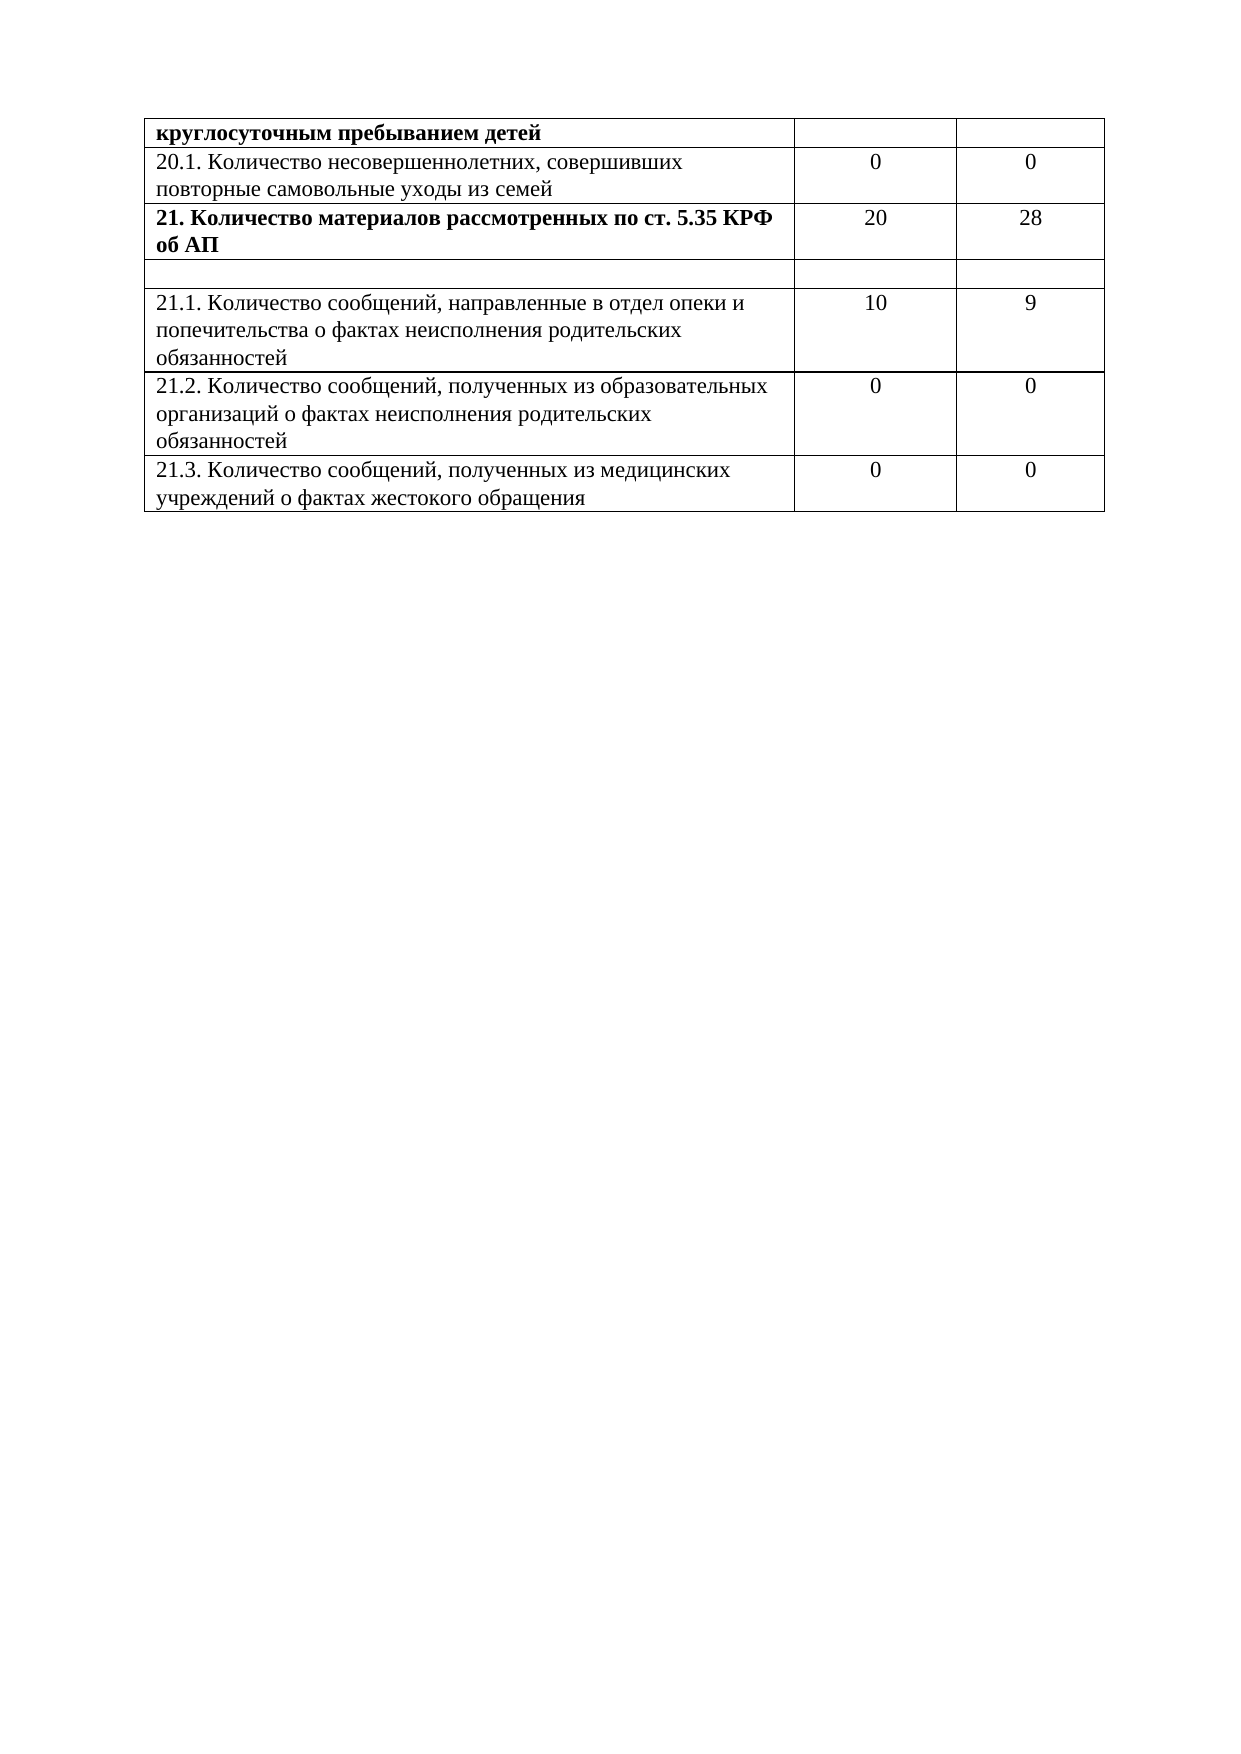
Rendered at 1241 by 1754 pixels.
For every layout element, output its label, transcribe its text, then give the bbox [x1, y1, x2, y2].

table_cell 21.2. Количество сообщений, полученных из образовательных организаций о фактах неисполнения родительских обязанностей [145, 373, 794, 455]
table_cell 0 [795, 373, 956, 455]
table_cell [145, 260, 794, 288]
table_cell 28 [957, 204, 1104, 259]
table_cell 0 [795, 456, 956, 511]
table_cell 0 [957, 148, 1104, 203]
table_cell 0 [957, 119, 1104, 147]
table_cell 20.1. Количество несовершеннолетних, совершивших повторные самовольные уходы из семей [145, 148, 794, 203]
table_cell 0 [795, 119, 956, 147]
table_cell [957, 260, 1104, 288]
table_cell [795, 260, 956, 288]
table_cell 0 [957, 456, 1104, 511]
table_cell 21.3. Количество сообщений, полученных из медицинских учреждений о фактах жестокого обращения [145, 456, 794, 511]
table_cell 0 [795, 148, 956, 203]
table_cell 21.1. Количество сообщений, направленные в отдел опеки и попечительства о фактах неисполнения родительских обязанностей [145, 289, 794, 371]
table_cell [145, 119, 794, 147]
table_cell 9 [957, 289, 1104, 371]
table_cell 20 [795, 204, 956, 259]
table_cell 0 [957, 373, 1104, 455]
table_cell 21. Количество материалов рассмотренных по ст. 5.35 КРФ об АП [145, 204, 794, 259]
table_cell 10 [795, 289, 956, 371]
